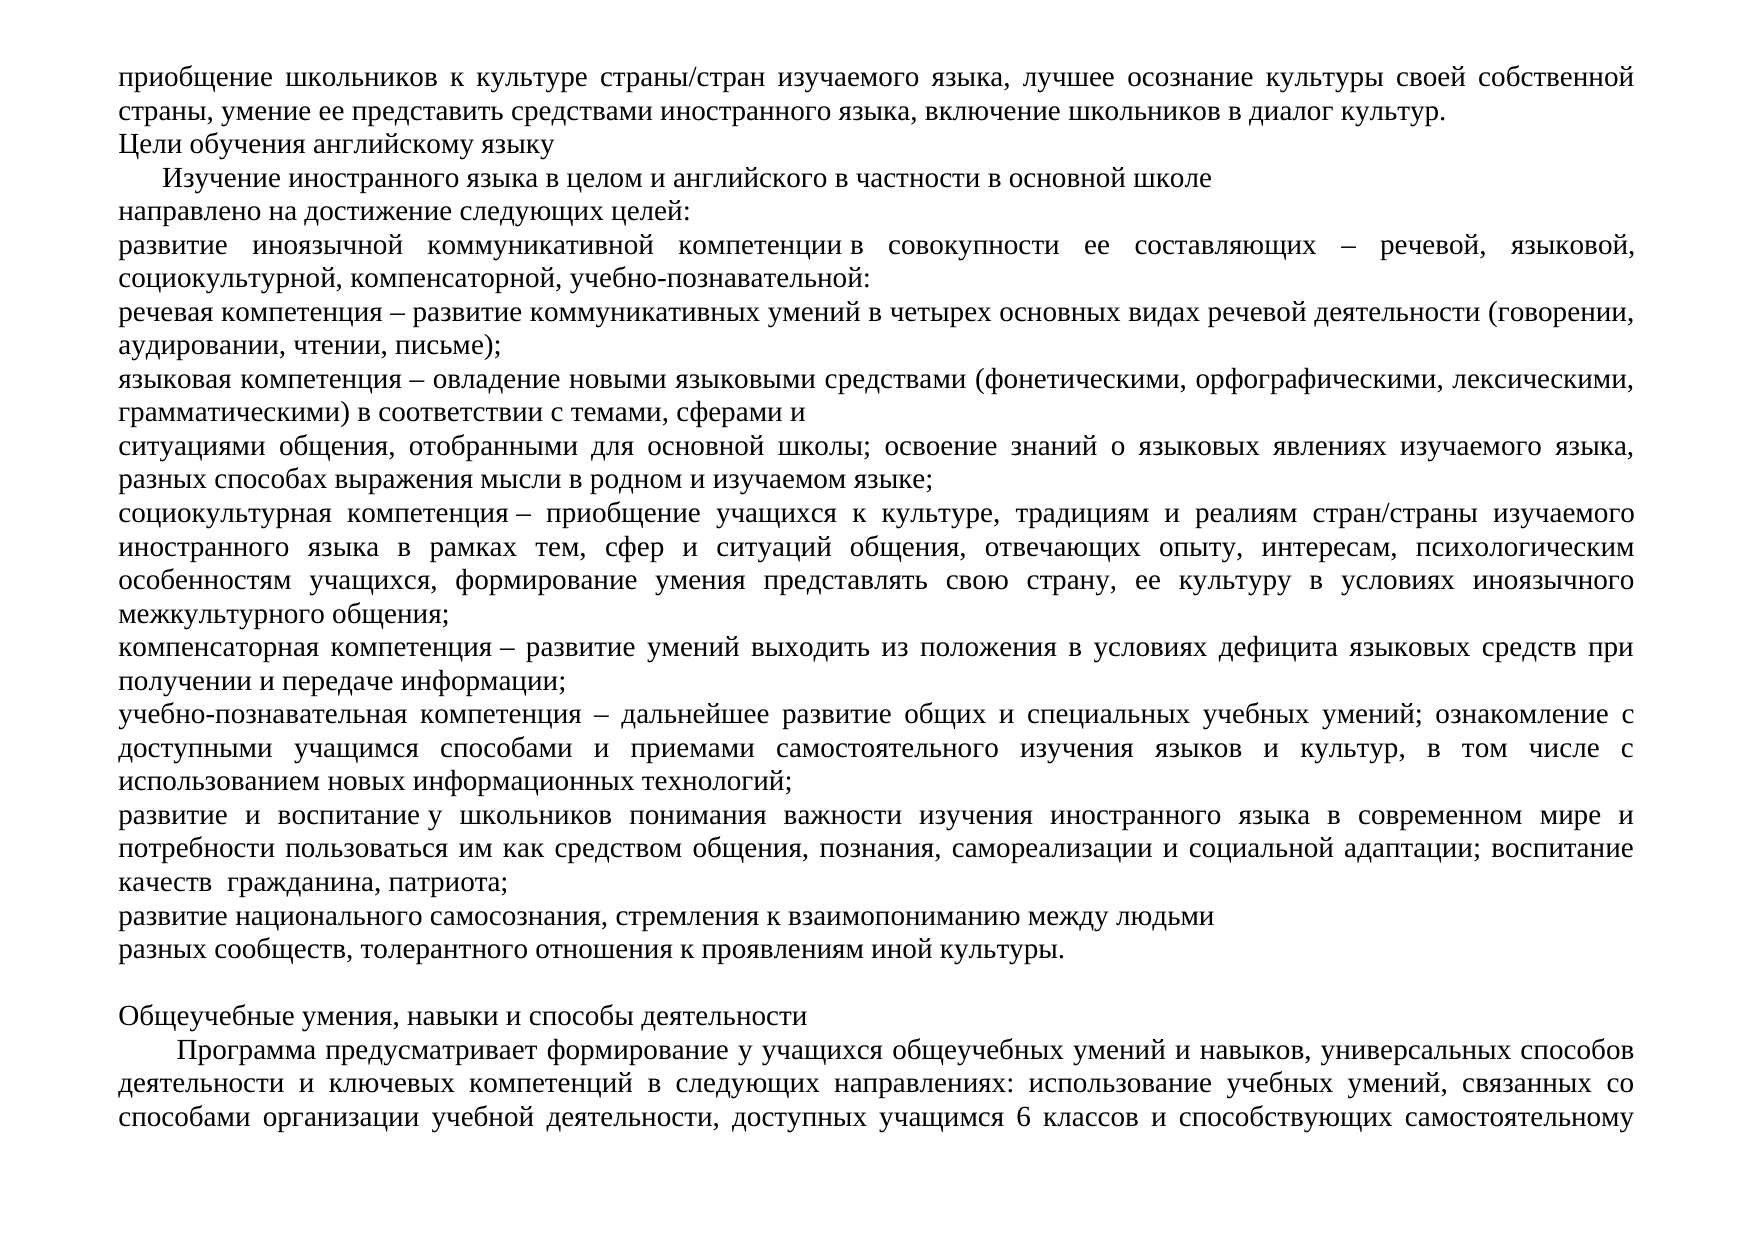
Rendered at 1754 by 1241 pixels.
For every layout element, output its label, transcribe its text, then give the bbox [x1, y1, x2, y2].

text развитие иноязычной коммуникативной компетенции в совокупности ее составляющих – речевой, языковой, социокультурной, компенсаторной, учебно-познавательной: [118, 227, 1636, 294]
text направлено на достижение следующих целей: [118, 193, 1636, 227]
text компенсаторная компетенция – развитие умений выходить из положения в условиях дефицита языковых средств при получении и передаче информации; [118, 629, 1636, 696]
text развитие и воспитание у школьников понимания важности изучения иностранного языка в современном мире и потребности пользоваться им как средством общения, познания, самореализации и социальной адаптации; воспитание качеств гражданина, патриота; [118, 797, 1636, 898]
text ситуациями общения, отобранными для основной школы; освоение знаний о языковых явлениях изучаемого языка, разных способах выражения мысли в родном и изучаемом языке; [118, 428, 1636, 495]
text учебно-познавательная компетенция – дальнейшее развитие общих и специальных учебных умений; ознакомление с доступными учащимся способами и приемами самостоятельного изучения языков и культур, в том числе с использованием новых информационных технологий; [118, 696, 1636, 797]
text Общеучебные умения, навыки и способы деятельности [118, 998, 1636, 1032]
text Цели обучения английскому языку [118, 126, 1636, 160]
text социокультурная компетенция – приобщение учащихся к культуре, традициям и реалиям стран/страны изучаемого иностранного языка в рамках тем, сфер и ситуаций общения, отвечающих опыту, интересам, психологическим особенностям учащихся, формирование умения представлять свою страну, ее культуру в условиях иноязычного межкультурного общения; [118, 495, 1636, 629]
text разных сообществ, толерантного отношения к проявлениям иной культуры. [118, 931, 1636, 965]
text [118, 59, 1636, 126]
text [118, 1032, 1636, 1132]
text развитие национального самосознания, стремления к взаимопониманию между людьми [118, 898, 1636, 931]
text Изучение иностранного языка в целом и английского в частности в основной школе [118, 160, 1636, 193]
text речевая компетенция – развитие коммуникативных умений в четырех основных видах речевой деятельности (говорении, аудировании, чтении, письме); [118, 294, 1636, 361]
text языковая компетенция – овладение новыми языковыми средствами (фонетическими, орфографическими, лексическими, грамматическими) в соответствии c темами, сферами и [118, 361, 1636, 428]
